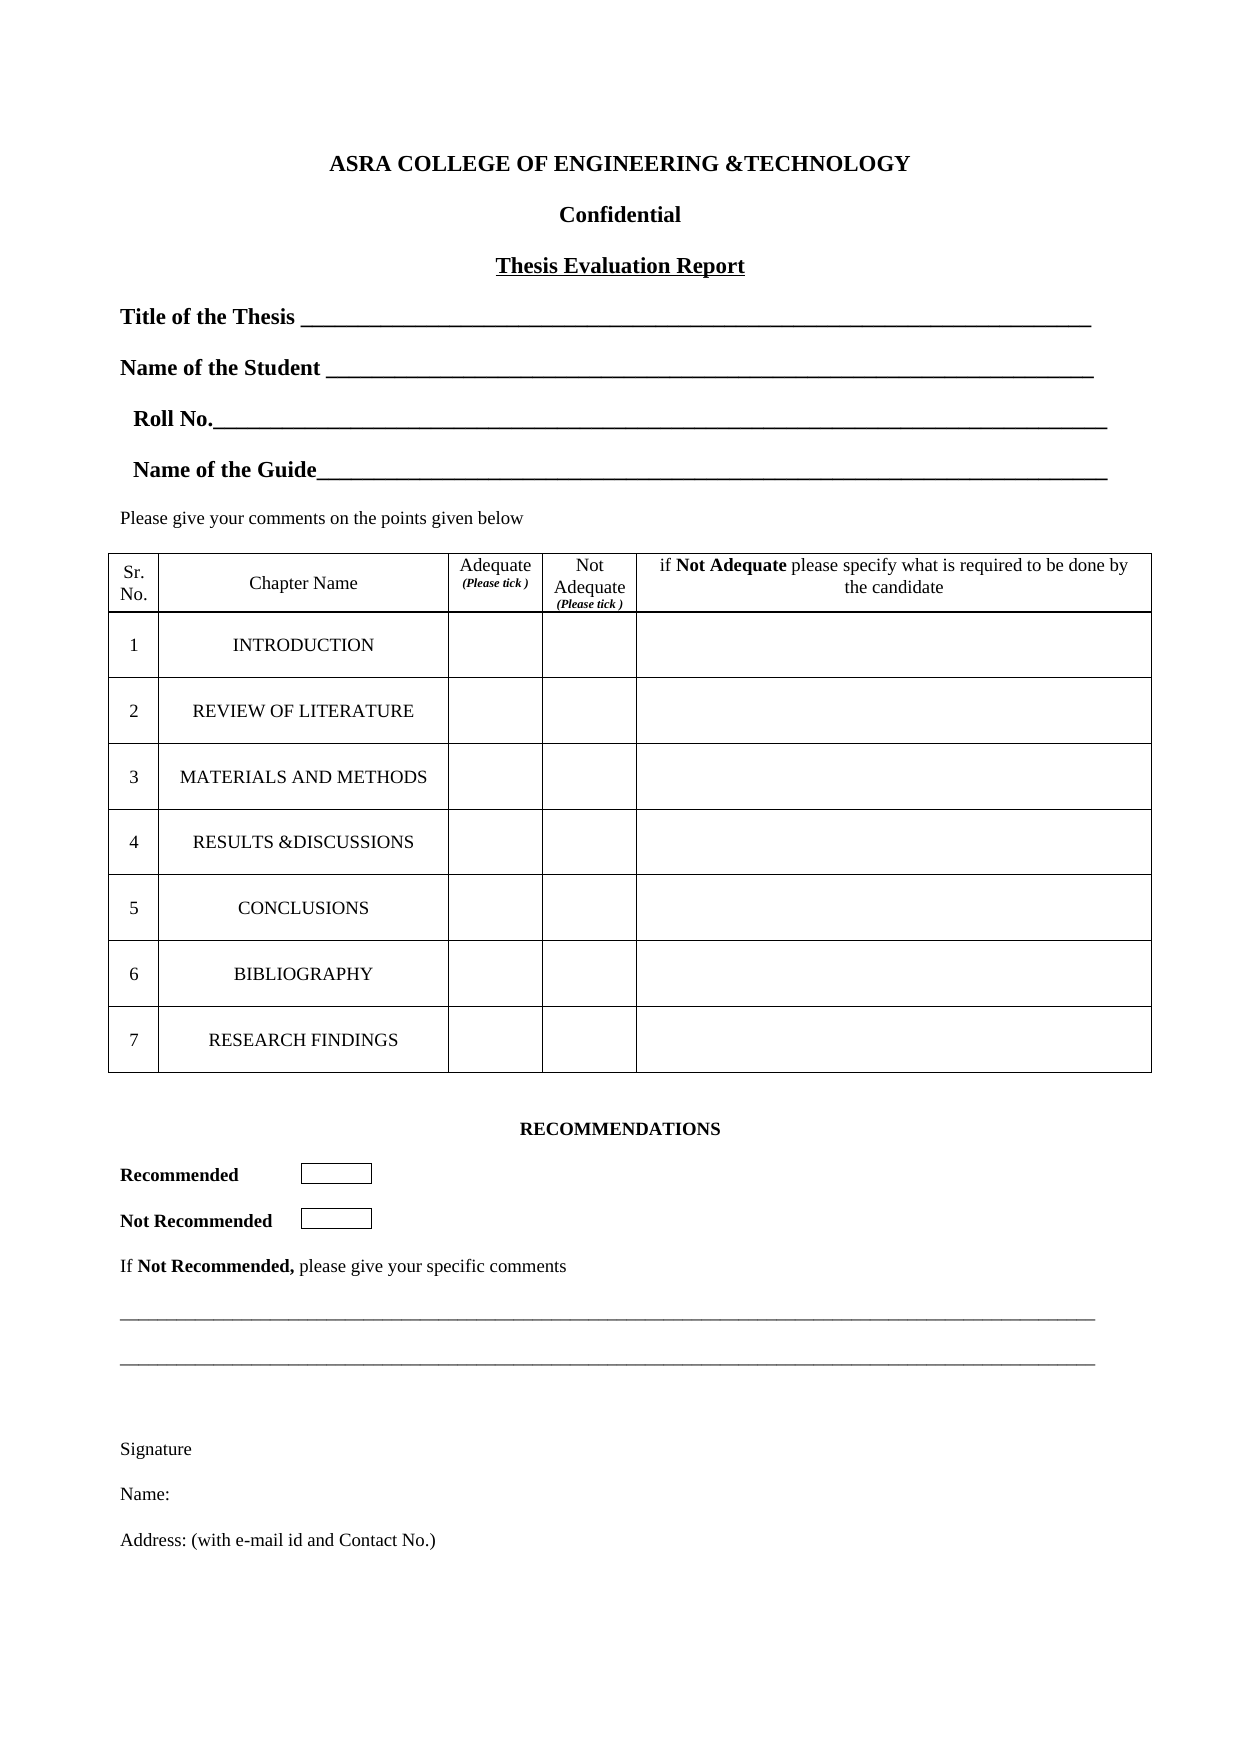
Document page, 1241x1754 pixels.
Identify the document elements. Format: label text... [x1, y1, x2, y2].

table_cell [543, 1007, 636, 1072]
table_header Adequate (Please tick ) [449, 554, 542, 611]
table_cell [543, 875, 636, 940]
table_header if Not Adequate please specify what is required to be done by the candidate [637, 554, 1151, 611]
text Recommended [120, 1164, 1120, 1185]
table_cell 1 [109, 613, 158, 677]
text ________________________________________________________________________________________________________ [120, 1301, 1120, 1322]
text Not Recommended [120, 1209, 1120, 1231]
text Confidential [120, 201, 1120, 227]
table_cell [543, 678, 636, 743]
table_header Sr. No. [109, 554, 158, 611]
table_cell REVIEW OF LITERATURE [159, 678, 448, 743]
text If Not Recommended, please give your specific comments [120, 1255, 1120, 1277]
table_cell 6 [109, 941, 158, 1006]
table_cell [637, 744, 1151, 809]
table_cell [637, 678, 1151, 743]
table_cell [543, 810, 636, 874]
text Address: (with e-mail id and Contact No.) [120, 1529, 1120, 1550]
table_cell [543, 941, 636, 1006]
table_cell [637, 1007, 1151, 1072]
table_cell [637, 810, 1151, 874]
text Title of the Thesis _____________________________________________________________________ [120, 303, 1120, 329]
table_cell 7 [109, 1007, 158, 1072]
table_cell 5 [109, 875, 158, 940]
table_cell [449, 875, 542, 940]
text Signature [120, 1438, 1120, 1459]
table_cell [543, 744, 636, 809]
table_cell 4 [109, 810, 158, 874]
table_cell 2 [109, 678, 158, 743]
table_cell RESEARCH FINDINGS [159, 1007, 448, 1072]
table_cell [449, 744, 542, 809]
text RECOMMENDATIONS [120, 1118, 1120, 1140]
table_cell [543, 613, 636, 677]
table_cell CONCLUSIONS [159, 875, 448, 940]
table_cell [637, 941, 1151, 1006]
table_cell [449, 1007, 542, 1072]
table_cell INTRODUCTION [159, 613, 448, 677]
text ASRA COLLEGE OF ENGINEERING &TECHNOLOGY [120, 150, 1120, 176]
text Name: [120, 1483, 1120, 1505]
table_cell [637, 613, 1151, 677]
text Please give your comments on the points given below [120, 507, 1120, 529]
table_cell RESULTS &DISCUSSIONS [159, 810, 448, 874]
text ________________________________________________________________________________________________________ [120, 1346, 1120, 1368]
table_cell [449, 678, 542, 743]
table_cell [449, 941, 542, 1006]
text Name of the Guide_____________________________________________________________________ [120, 456, 1120, 483]
table_cell [449, 810, 542, 874]
table_cell 3 [109, 744, 158, 809]
table_cell [449, 613, 542, 677]
table_cell [637, 875, 1151, 940]
text Name of the Student ___________________________________________________________________ [120, 354, 1120, 381]
text Roll No.______________________________________________________________________________ [120, 405, 1120, 432]
text Thesis Evaluation Report [120, 252, 1120, 278]
table_cell BIBLIOGRAPHY [159, 941, 448, 1006]
table_header Chapter Name [159, 554, 448, 611]
table_cell MATERIALS AND METHODS [159, 744, 448, 809]
table_header Not Adequate (Please tick ) [543, 554, 636, 611]
